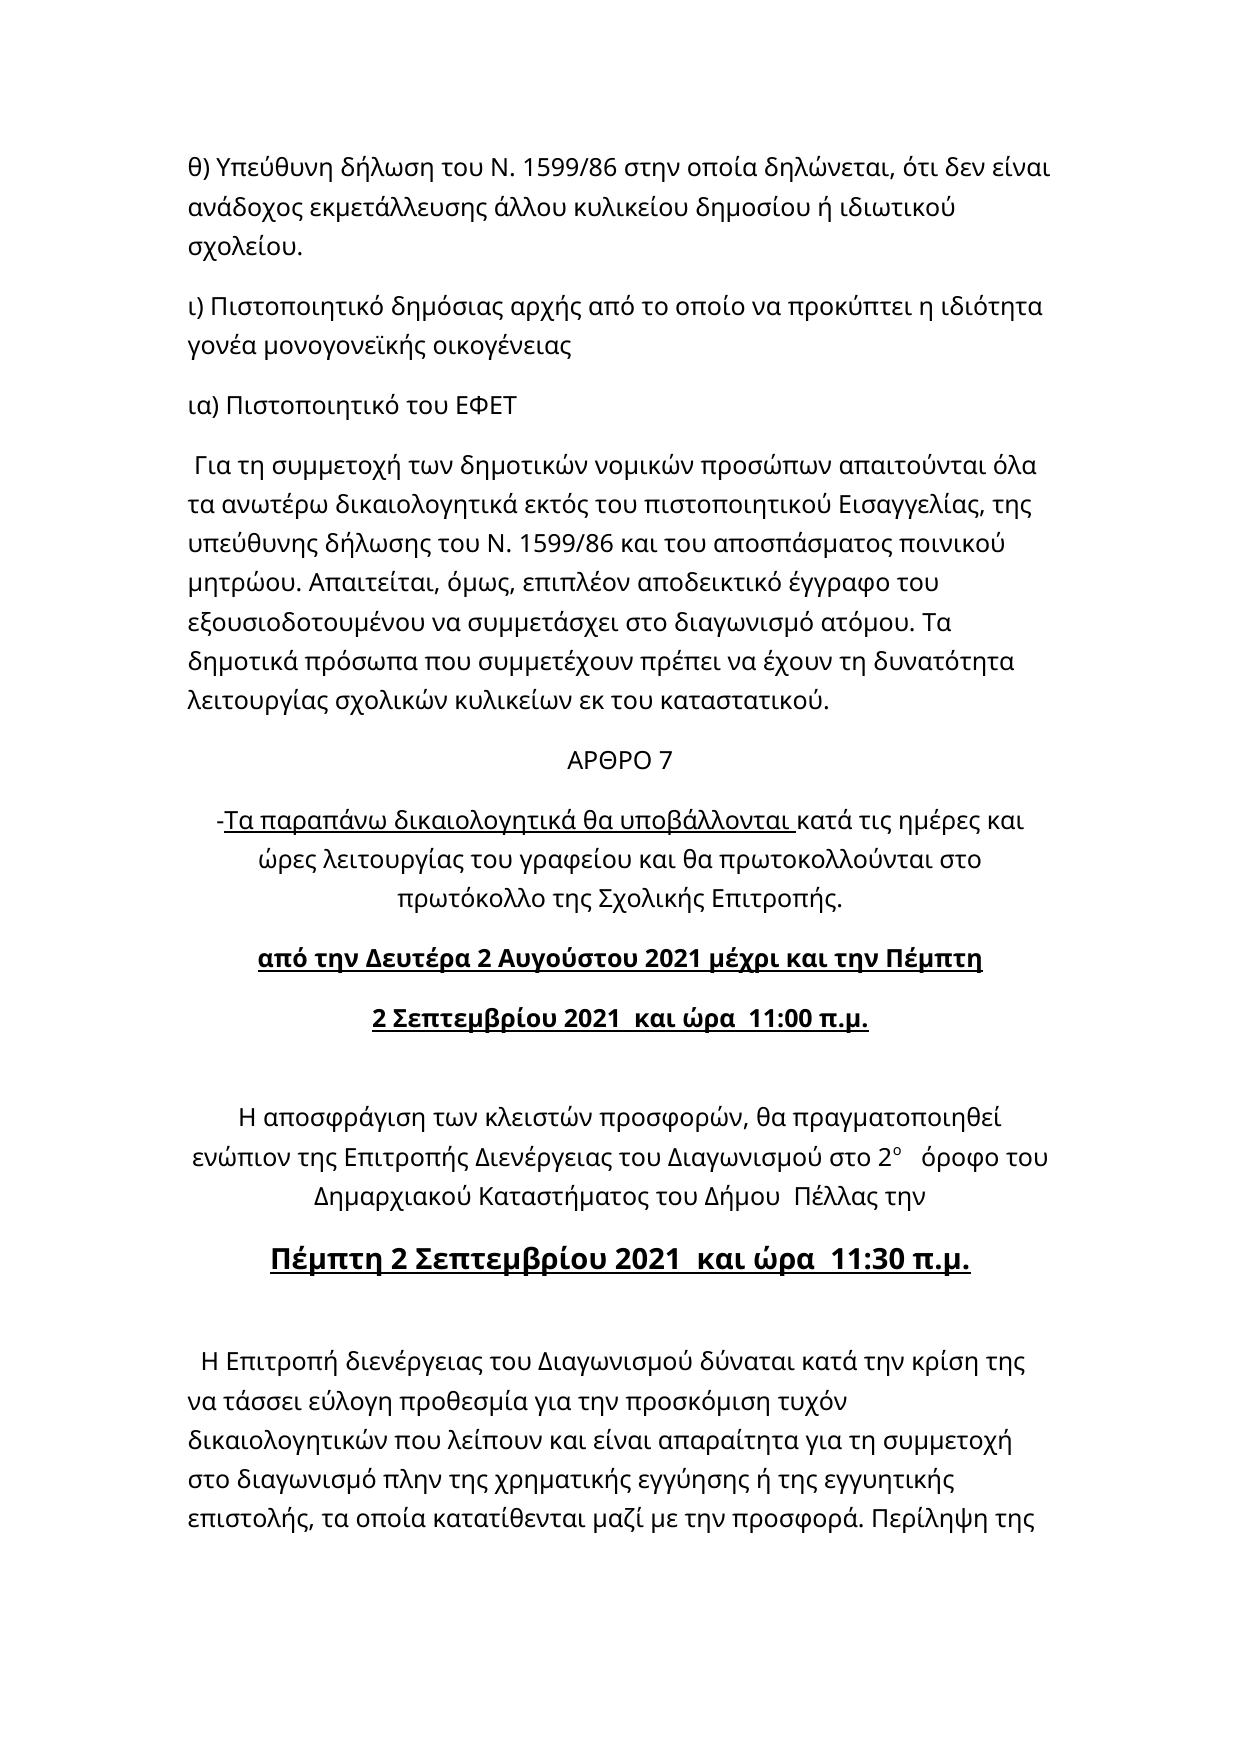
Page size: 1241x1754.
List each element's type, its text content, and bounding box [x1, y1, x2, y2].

text -Τα παραπάνω δικαιολογητικά θα υποβάλλονται κατά τις ημέρες και ώρες λειτουργίας του γραφείου και θα πρωτοκολλούνται στο πρωτόκολλο της Σχολικής Επιτροπής. [187, 802, 1053, 915]
text θ) Υπεύθυνη δήλωση του Ν. 1599/86 στην οποία δηλώνεται, ότι δεν είναι ανάδοχος εκμετάλλευσης άλλου κυλικείου δημοσίου ή ιδιωτικού σχολείου. [187, 150, 1053, 262]
text από την Δευτέρα 2 Αυγούστου 2021 μέχρι και την Πέμπτη [187, 941, 1053, 975]
text Η αποσφράγιση των κλειστών προσφορών, θα πραγματοποιηθεί ενώπιον της Επιτροπής Διενέργειας του Διαγωνισμού στο 2ο όροφο του Δημαρχιακού Καταστήματος του Δήμου Πέλλας την [187, 1061, 1053, 1212]
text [187, 1305, 1053, 1535]
text Πέμπτη 2 Σεπτεμβρίου 2021 και ώρα 11:30 π.μ. [187, 1238, 1053, 1278]
text 2 Σεπτεμβρίου 2021 και ώρα 11:00 π.μ. [187, 1001, 1053, 1035]
text ι) Πιστοποιητικό δημόσιας αρχής από το οποίο να προκύπτει η ιδιότητα γονέα μονογονεϊκής οικογένειας [187, 288, 1053, 362]
text ΑΡΘΡΟ 7 [187, 742, 1053, 777]
text ια) Πιστοποιητικό του ΕΦΕΤ [187, 387, 1053, 422]
text Για τη συμμετοχή των δημοτικών νομικών προσώπων απαιτούνται όλα τα ανωτέρω δικαιολογητικά εκτός του πιστοποιητικού Εισαγγελίας, της υπεύθυνης δήλωσης του Ν. 1599/86 και του αποσπάσματος ποινικού μητρώου. Απαιτείται, όμως, επιπλέον αποδεικτικό έγγραφο του εξουσιοδοτουμένου να συμμετάσχει στο διαγωνισμό ατόμου. Τα δημοτικά πρόσωπα που συμμετέχουν πρέπει να έχουν τη δυνατότητα λειτουργίας σχολικών κυλικείων εκ του καταστατικού. [187, 447, 1053, 717]
